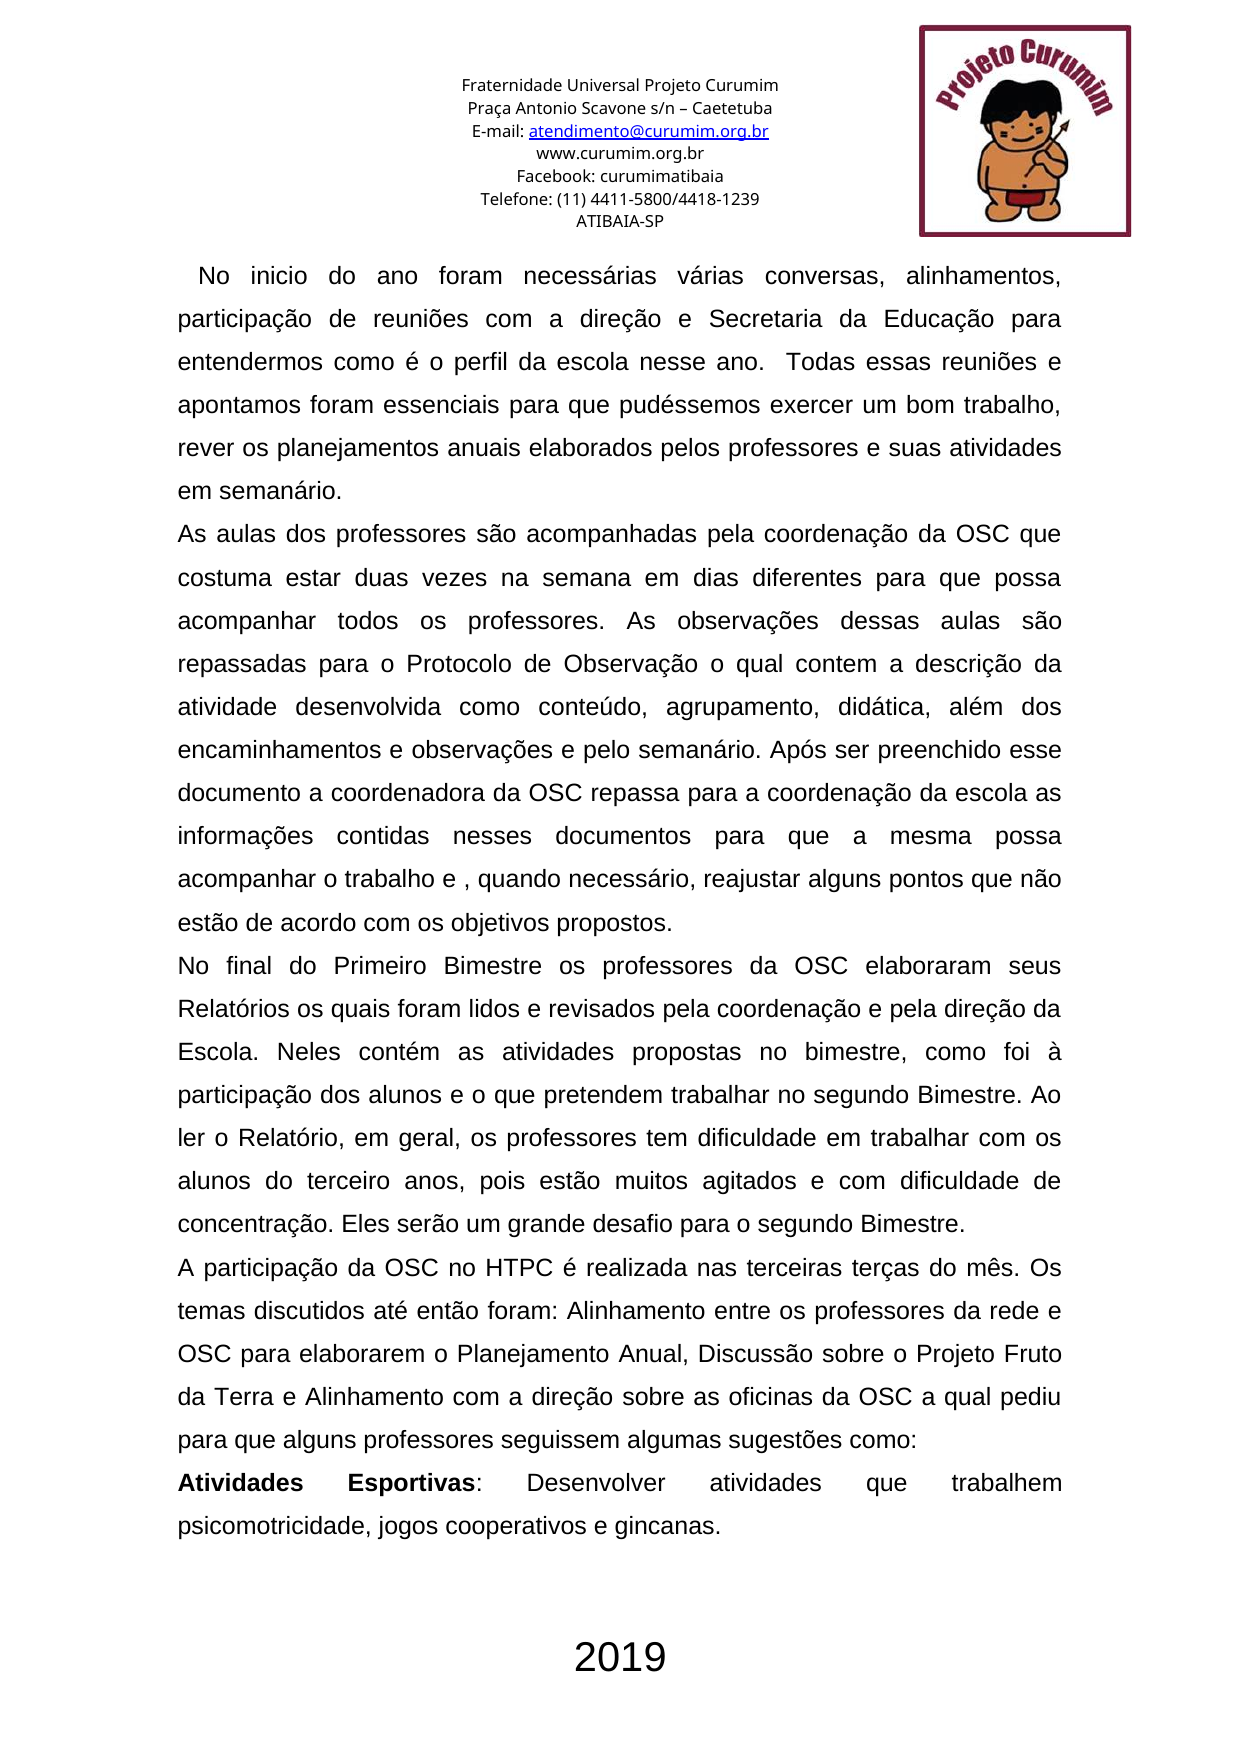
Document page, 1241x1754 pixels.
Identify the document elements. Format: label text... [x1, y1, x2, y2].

picture [918, 24, 1132, 237]
text As aulas dos professores são acompanhadas pela coordenação da OSC que costuma estar duas vezes na semana em dias diferentes para que possa acompanhar todos os professores. As observações dessas aulas são repassadas para o Protocolo de Observação o qual contem a descrição da atividade desenvolvida como conteúdo, agrupamento, didática, além dos encaminhamentos e observações e pelo semanário. Após ser preenchido esse documento a coordenadora da OSC repassa para a coordenação da escola as informações contidas nesses documentos para que a mesma possa acompanhar o trabalho e , quando necessário, reajustar alguns pontos que não estão de acordo com os objetivos propostos. [177, 519, 1063, 936]
text Atividades Esportivas: Desenvolver atividades que trabalhem psicomotricidade, jogos cooperativos e gincanas. [177, 1468, 1063, 1540]
text A participação da OSC no HTPC é realizada nas terceiras terças do mês. Os temas discutidos até então foram: Alinhamento entre os professores da rede e OSC para elaborarem o Planejamento Anual, Discussão sobre o Projeto Fruto da Terra e Alinhamento com a direção sobre as oficinas da OSC a qual pediu para que alguns professores seguissem algumas sugestões como: [177, 1253, 1063, 1454]
text No inicio do ano foram necessárias várias conversas, alinhamentos, participação de reuniões com a direção e Secretaria da Educação para entendermos como é o perfil da escola nesse ano. Todas essas reuniões e apontamos foram essenciais para que pudéssemos exercer um bom trabalho, rever os planejamentos anuais elaborados pelos professores e suas atividades em semanário. [177, 261, 1063, 505]
text No final do Primeiro Bimestre os professores da OSC elaboraram seus Relatórios os quais foram lidos e revisados pela coordenação e pela direção da Escola. Neles contém as atividades propostas no bimestre, como foi à participação dos alunos e o que pretendem trabalhar no segundo Bimestre. Ao ler o Relatório, em geral, os professores tem dificuldade em trabalhar com os alunos do terceiro anos, pois estão muitos agitados e com dificuldade de concentração. Eles serão um grande desafio para o segundo Bimestre. [177, 951, 1063, 1238]
